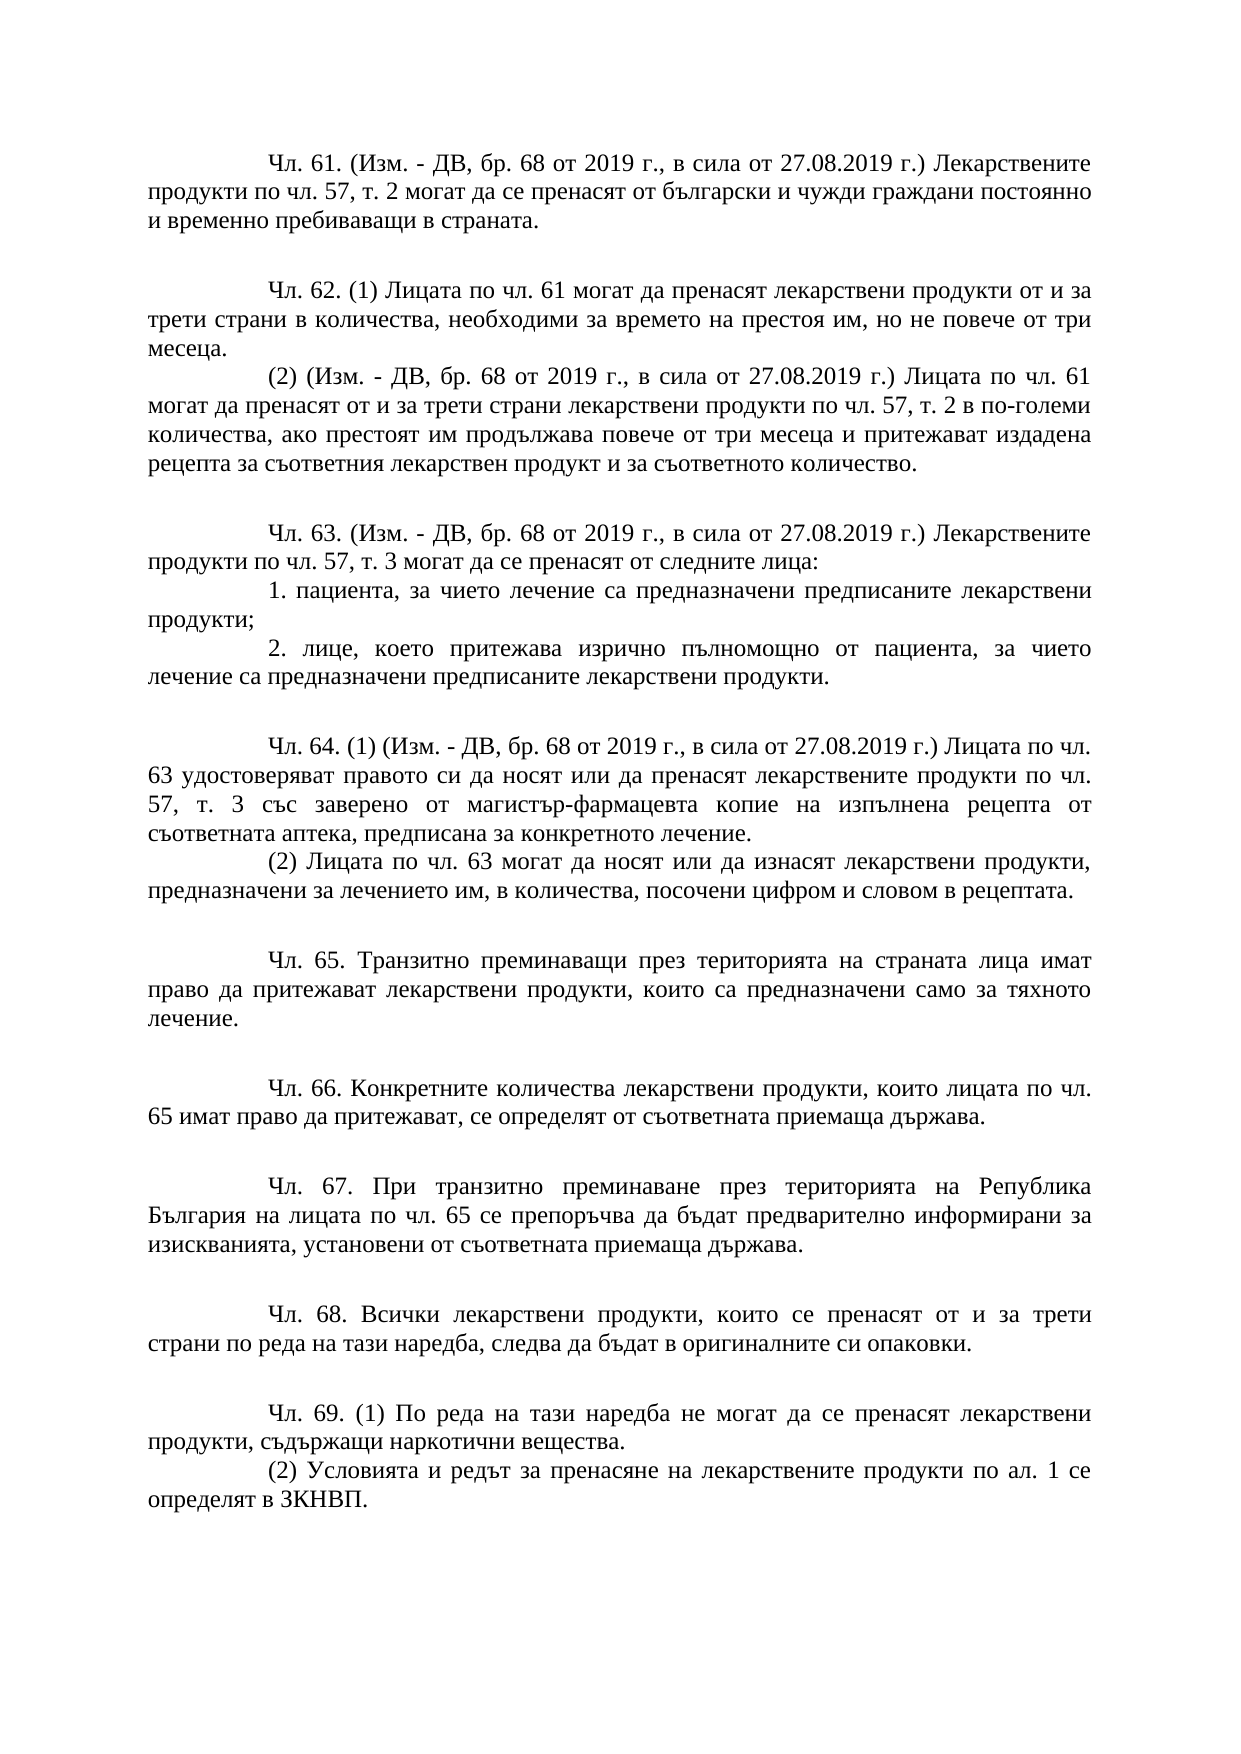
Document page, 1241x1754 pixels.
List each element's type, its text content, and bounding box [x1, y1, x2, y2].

text Чл. 66. Конкретните количества лекарствени продукти, които лицата по чл. 65 имат право да притежават, се определят от съответната приемаща държава. [148, 1073, 1093, 1130]
text Чл. 63. (Изм. - ДВ, бр. 68 от 2019 г., в сила от 27.08.2019 г.) Лекарствените продукти по чл. 57, т. 3 могат да се пренасят от следните лица: [148, 518, 1093, 575]
text (2) Лицата по чл. 63 могат да носят или да изнасят лекарствени продукти, предназначени за лечението им, в количества, посочени цифром и словом в рецептата. [148, 846, 1093, 904]
text Чл. 62. (1) Лицата по чл. 61 могат да пренасят лекарствени продукти от и за трети страни в количества, необходими за времето на престоя им, но не повече от три месеца. [148, 275, 1093, 361]
text Чл. 67. При транзитно преминаване през територията на Република България на лицата по чл. 65 се препоръчва да бъдат предварително информирани за изискванията, установени от съответната приемаща държава. [148, 1171, 1093, 1258]
text Чл. 65. Транзитно преминаващи през територията на страната лица имат право да притежават лекарствени продукти, които са предназначени само за тяхното лечение. [148, 945, 1093, 1031]
text Чл. 69. (1) По реда на тази наредба не могат да се пренасят лекарствени продукти, съдържащи наркотични вещества. [148, 1398, 1093, 1455]
text 1. пациента, за чието лечение са предназначени предписаните лекарствени продукти; [148, 575, 1093, 633]
text (2) (Изм. - ДВ, бр. 68 от 2019 г., в сила от 27.08.2019 г.) Лицата по чл. 61 могат да пренасят от и за трети страни лекарствени продукти по чл. 57, т. 2 в по-големи количества, ако престоят им продължава повече от три месеца и притежават издадена рецепта за съответния лекарствен продукт и за съответното количество. [148, 361, 1093, 476]
text (2) Условията и редът за пренасяне на лекарствените продукти по ал. 1 се определят в ЗКНВП. [148, 1455, 1093, 1513]
text Чл. 68. Всички лекарствени продукти, които се пренасят от и за трети страни по реда на тази наредба, следва да бъдат в оригиналните си опаковки. [148, 1299, 1093, 1356]
text 2. лице, което притежава изрично пълномощно от пациента, за чието лечение са предназначени предписаните лекарствени продукти. [148, 633, 1093, 690]
text Чл. 64. (1) (Изм. - ДВ, бр. 68 от 2019 г., в сила от 27.08.2019 г.) Лицата по чл. 63 удостоверяват правото си да носят или да пренасят лекарствените продукти по чл. 57, т. 3 със заверено от магистър-фармацевта копие на изпълнена рецепта от съответната аптека, предписана за конкретното лечение. [148, 731, 1093, 846]
text Чл. 61. (Изм. - ДВ, бр. 68 от 2019 г., в сила от 27.08.2019 г.) Лекарствените продукти по чл. 57, т. 2 могат да се пренасят от български и чужди граждани постоянно и временно пребиваващи в страната. [148, 148, 1093, 234]
